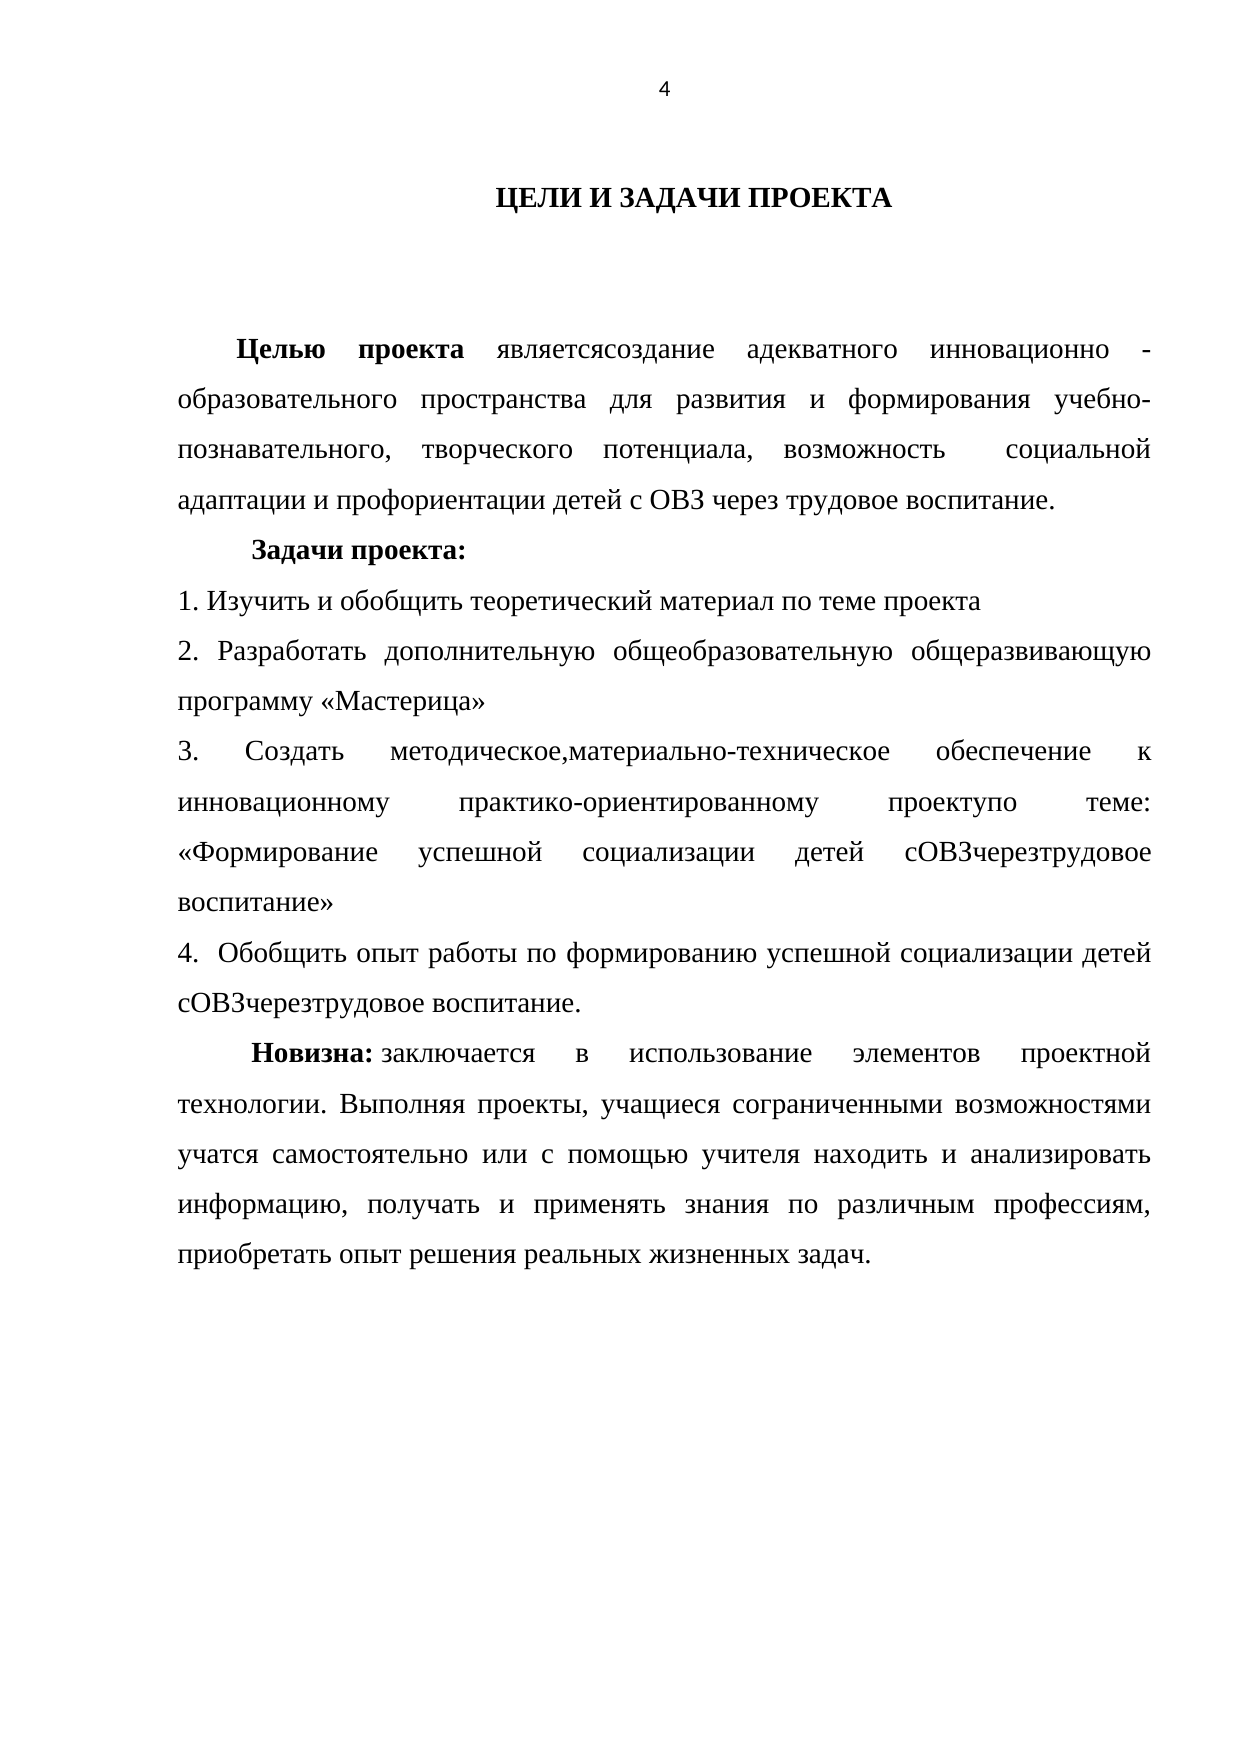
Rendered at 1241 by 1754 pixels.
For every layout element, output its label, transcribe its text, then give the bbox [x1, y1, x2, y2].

text 2. Разработать дополнительную общеобразовательную общеразвивающую программу «Мастерица» [177, 633, 1152, 717]
text 4. Обобщить опыт работы по формированию успешной социализации детей сОВЗчерезтрудовое воспитание. [177, 935, 1152, 1019]
text Задачи проекта: [177, 532, 1152, 566]
text Целью проекта являетсясоздание адекватного инновационно - образовательного пространства для развития и формирования учебно-познавательного, творческого потенциала, возможность социальной адаптации и профориентации детей с ОВЗ через трудовое воспитание. [177, 331, 1152, 516]
text 3. Создать методическое,материально-техническое обеспечение к инновационному практико-ориентированному проектупо теме: «Формирование успешной социализации детей сОВЗчерезтрудовое воспитание» [177, 733, 1152, 918]
text ЦЕЛИ И ЗАДАЧИ ПРОЕКТА [177, 180, 1152, 214]
text Новизна: заключается в использование элементов проектной технологии. Выполняя проекты, учащиеся сограниченными возможностями учатся самостоятельно или с помощью учителя находить и анализировать информацию, получать и применять знания по различным профессиям, приобретать опыт решения реальных жизненных задач. [177, 1035, 1152, 1270]
text 1. Изучить и обобщить теоретический материал по теме проекта [177, 583, 1152, 616]
